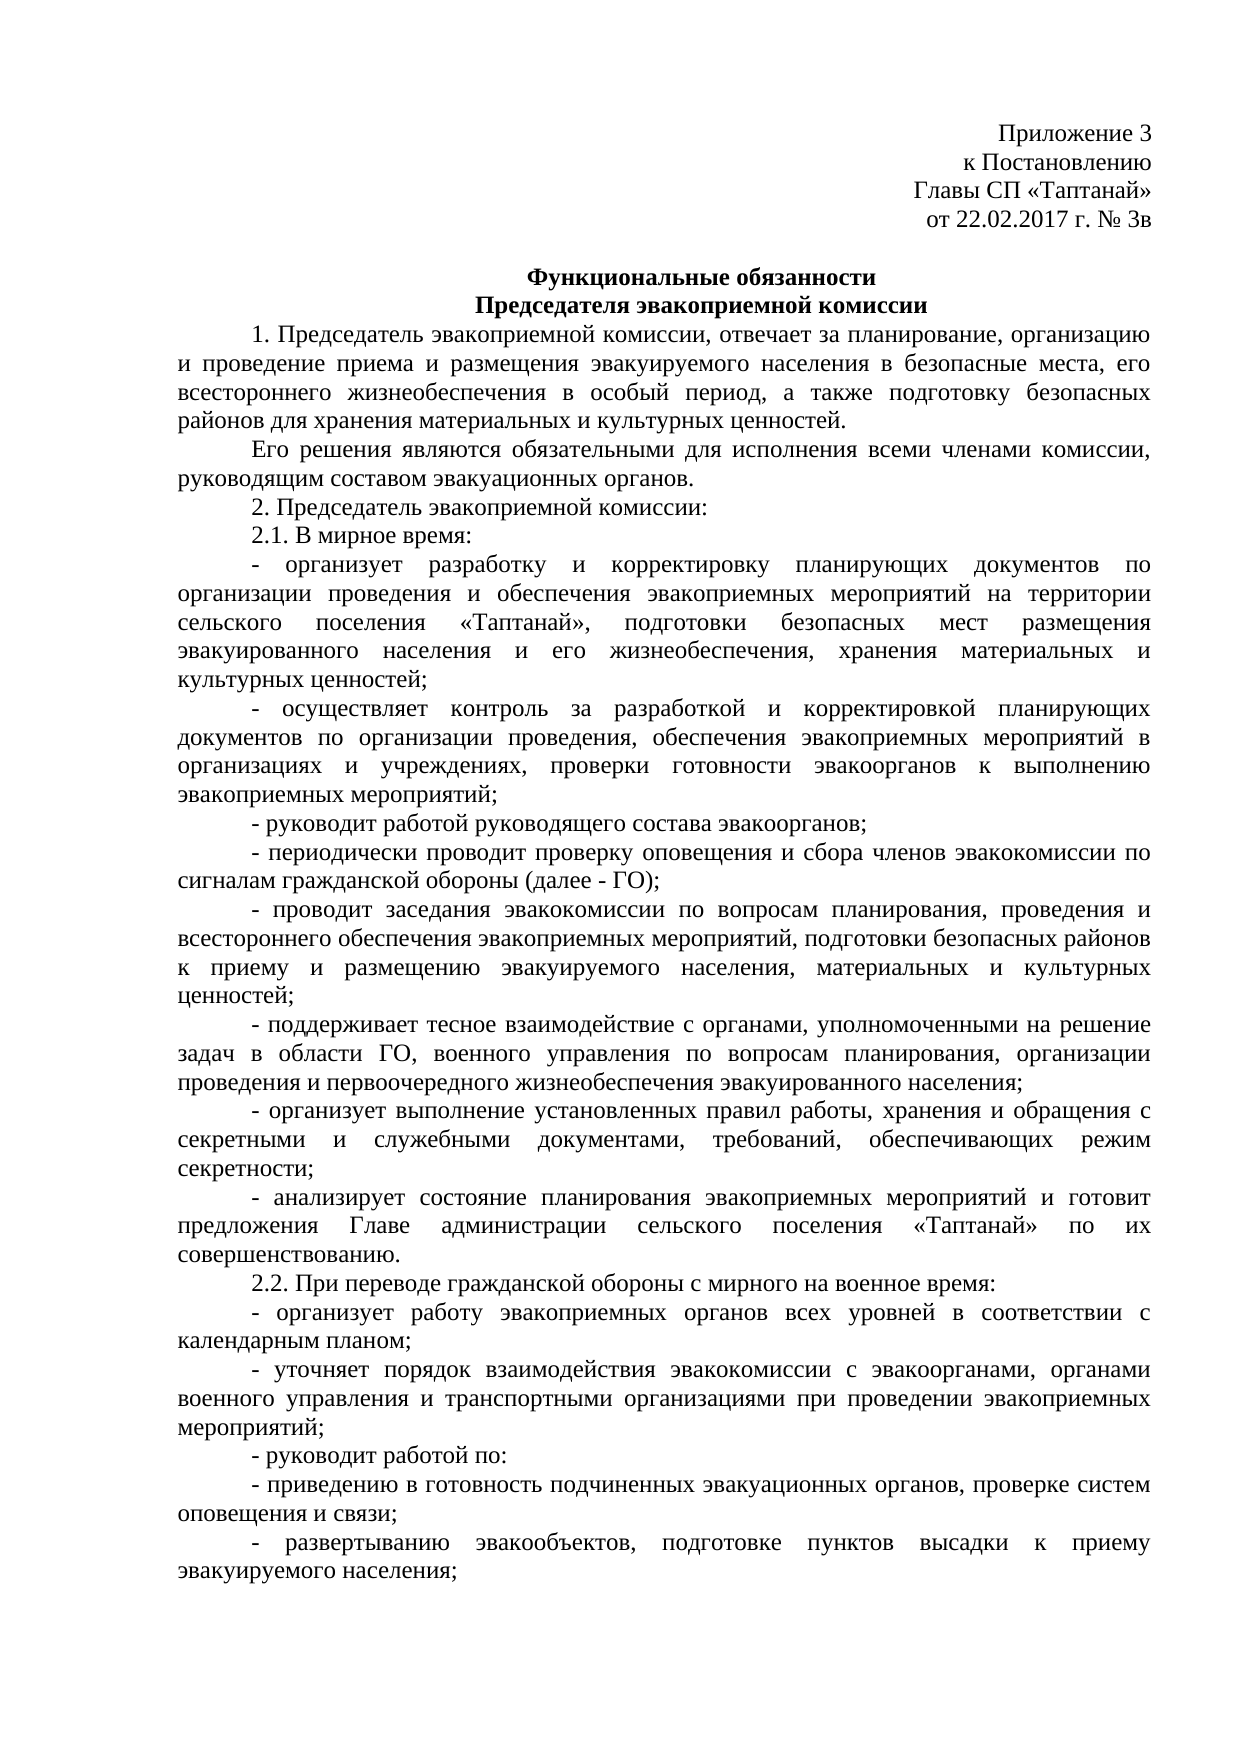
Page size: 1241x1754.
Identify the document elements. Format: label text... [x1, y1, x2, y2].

text 1. Председатель эвакоприемной комиссии, отвечает за планирование, организацию и проведение приема и размещения эвакуируемого населения в безопасные места, его всестороннего жизнеобеспечения в особый период, а также подготовку безопасных районов для хранения материальных и культурных ценностей. [177, 319, 1152, 434]
text - периодически проводит проверку оповещения и сбора членов эвакокомиссии по сигналам гражданской обороны (далее - ГО); [177, 837, 1152, 894]
text Приложение 3 [177, 118, 1152, 147]
text к Постановлению [177, 147, 1152, 176]
text 2.1. В мирное время: [177, 521, 1152, 549]
text - руководит работой по: [177, 1441, 1152, 1469]
text - организует выполнение установленных правил работы, хранения и обращения с секретными и служебными документами, требований, обеспечивающих режим секретности; [177, 1096, 1152, 1182]
text Председателя эвакоприемной комиссии [177, 291, 1152, 319]
text - анализирует состояние планирования эвакоприемных мероприятий и готовит предложения Главе администрации сельского поселения «Таптанай» по их совершенствованию. [177, 1182, 1152, 1268]
text - поддерживает тесное взаимодействие с органами, уполномоченными на решение задач в области ГО, военного управления по вопросам планирования, организации проведения и первоочередного жизнеобеспечения эвакуированного населения; [177, 1009, 1152, 1096]
text - организует разработку и корректировку планирующих документов по организации проведения и обеспечения эвакоприемных мероприятий на территории сельского поселения «Таптанай», подготовки безопасных мест размещения эвакуированного населения и его жизнеобеспечения, хранения материальных и культурных ценностей; [177, 549, 1152, 693]
text Главы СП «Таптанай» [177, 176, 1152, 204]
text Его решения являются обязательными для исполнения всеми членами комиссии, руководящим составом эвакуационных органов. [177, 434, 1152, 492]
text - проводит заседания эвакокомиссии по вопросам планирования, проведения и всестороннего обеспечения эвакоприемных мероприятий, подготовки безопасных районов к приему и размещению эвакуируемого населения, материальных и культурных ценностей; [177, 894, 1152, 1009]
text - приведению в готовность подчиненных эвакуационных органов, проверке систем оповещения и связи; [177, 1469, 1152, 1527]
text - руководит работой руководящего состава эвакоорганов; [177, 808, 1152, 837]
text - осуществляет контроль за разработкой и корректировкой планирующих документов по организации проведения, обеспечения эвакоприемных мероприятий в организациях и учреждениях, проверки готовности эвакоорганов к выполнению эвакоприемных мероприятий; [177, 693, 1152, 808]
text - организует работу эвакоприемных органов всех уровней в соответствии с календарным планом; [177, 1297, 1152, 1354]
text - уточняет порядок взаимодействия эвакокомиссии с эвакоорганами, органами военного управления и транспортными организациями при проведении эвакоприемных мероприятий; [177, 1354, 1152, 1441]
text 2.2. При переводе гражданской обороны с мирного на военное время: [177, 1268, 1152, 1297]
text - развертыванию эвакообъектов, подготовке пунктов высадки к приему эвакуируемого населения; [177, 1527, 1152, 1584]
text 2. Председатель эвакоприемной комиссии: [177, 492, 1152, 521]
text Функциональные обязанности [177, 262, 1152, 291]
text от 22.02.2017 г. № 3в [177, 204, 1152, 233]
